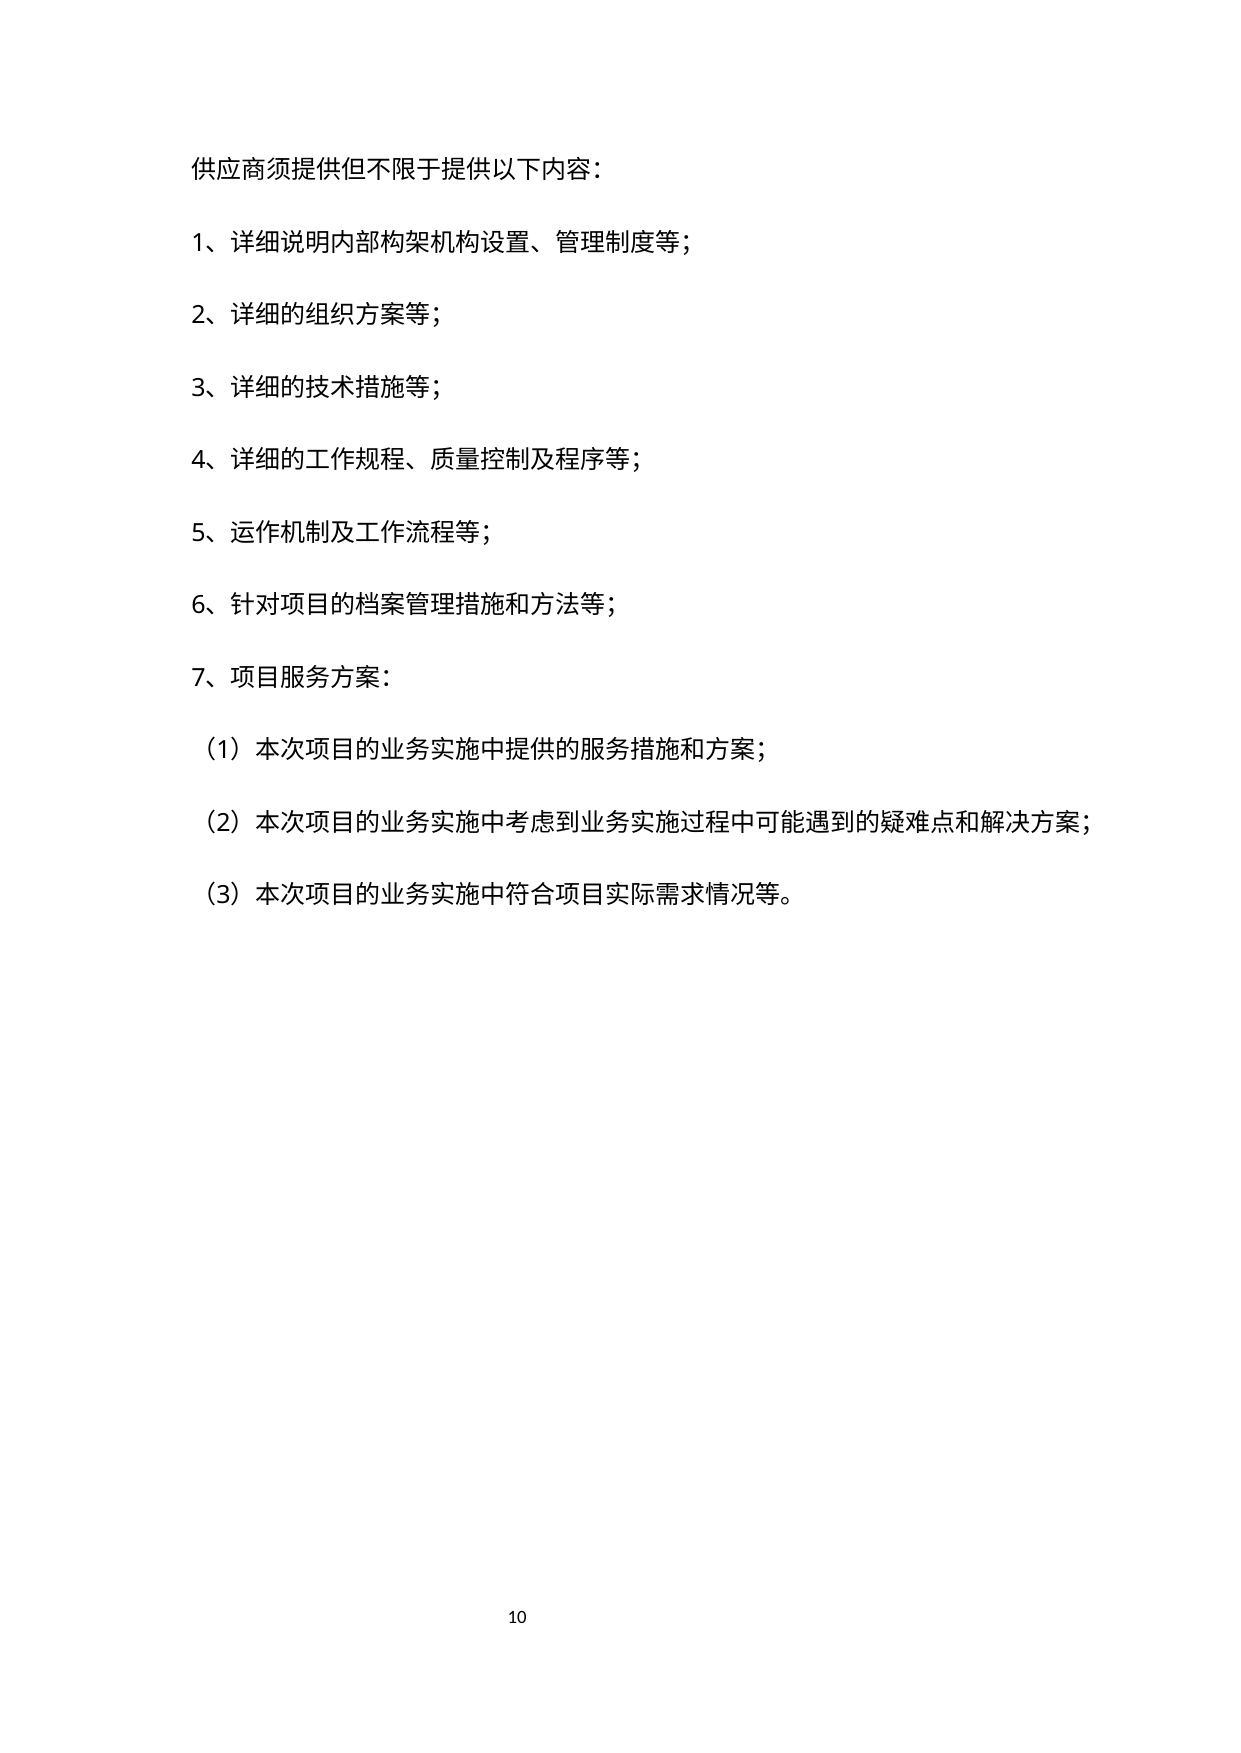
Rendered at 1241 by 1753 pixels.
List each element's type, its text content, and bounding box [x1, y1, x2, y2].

text 1、详细说明内部构架机构设置、管理制度等； [153, 222, 1087, 259]
text 3、详细的技术措施等； [153, 367, 1087, 404]
text 5、运作机制及工作流程等； [153, 512, 1087, 549]
text 7、项目服务方案： [153, 657, 1087, 694]
text 供应商须提供但不限于提供以下内容： [153, 150, 1087, 186]
text 4、详细的工作规程、质量控制及程序等； [153, 440, 1087, 476]
text （1）本次项目的业务实施中提供的服务措施和方案； [153, 730, 1087, 766]
text （3）本次项目的业务实施中符合项目实际需求情况等。 [153, 875, 1087, 911]
text （2）本次项目的业务实施中考虑到业务实施过程中可能遇到的疑难点和解决方案； [153, 802, 1087, 839]
text 2、详细的组织方案等； [153, 295, 1087, 331]
text 6、针对项目的档案管理措施和方法等； [153, 585, 1087, 621]
